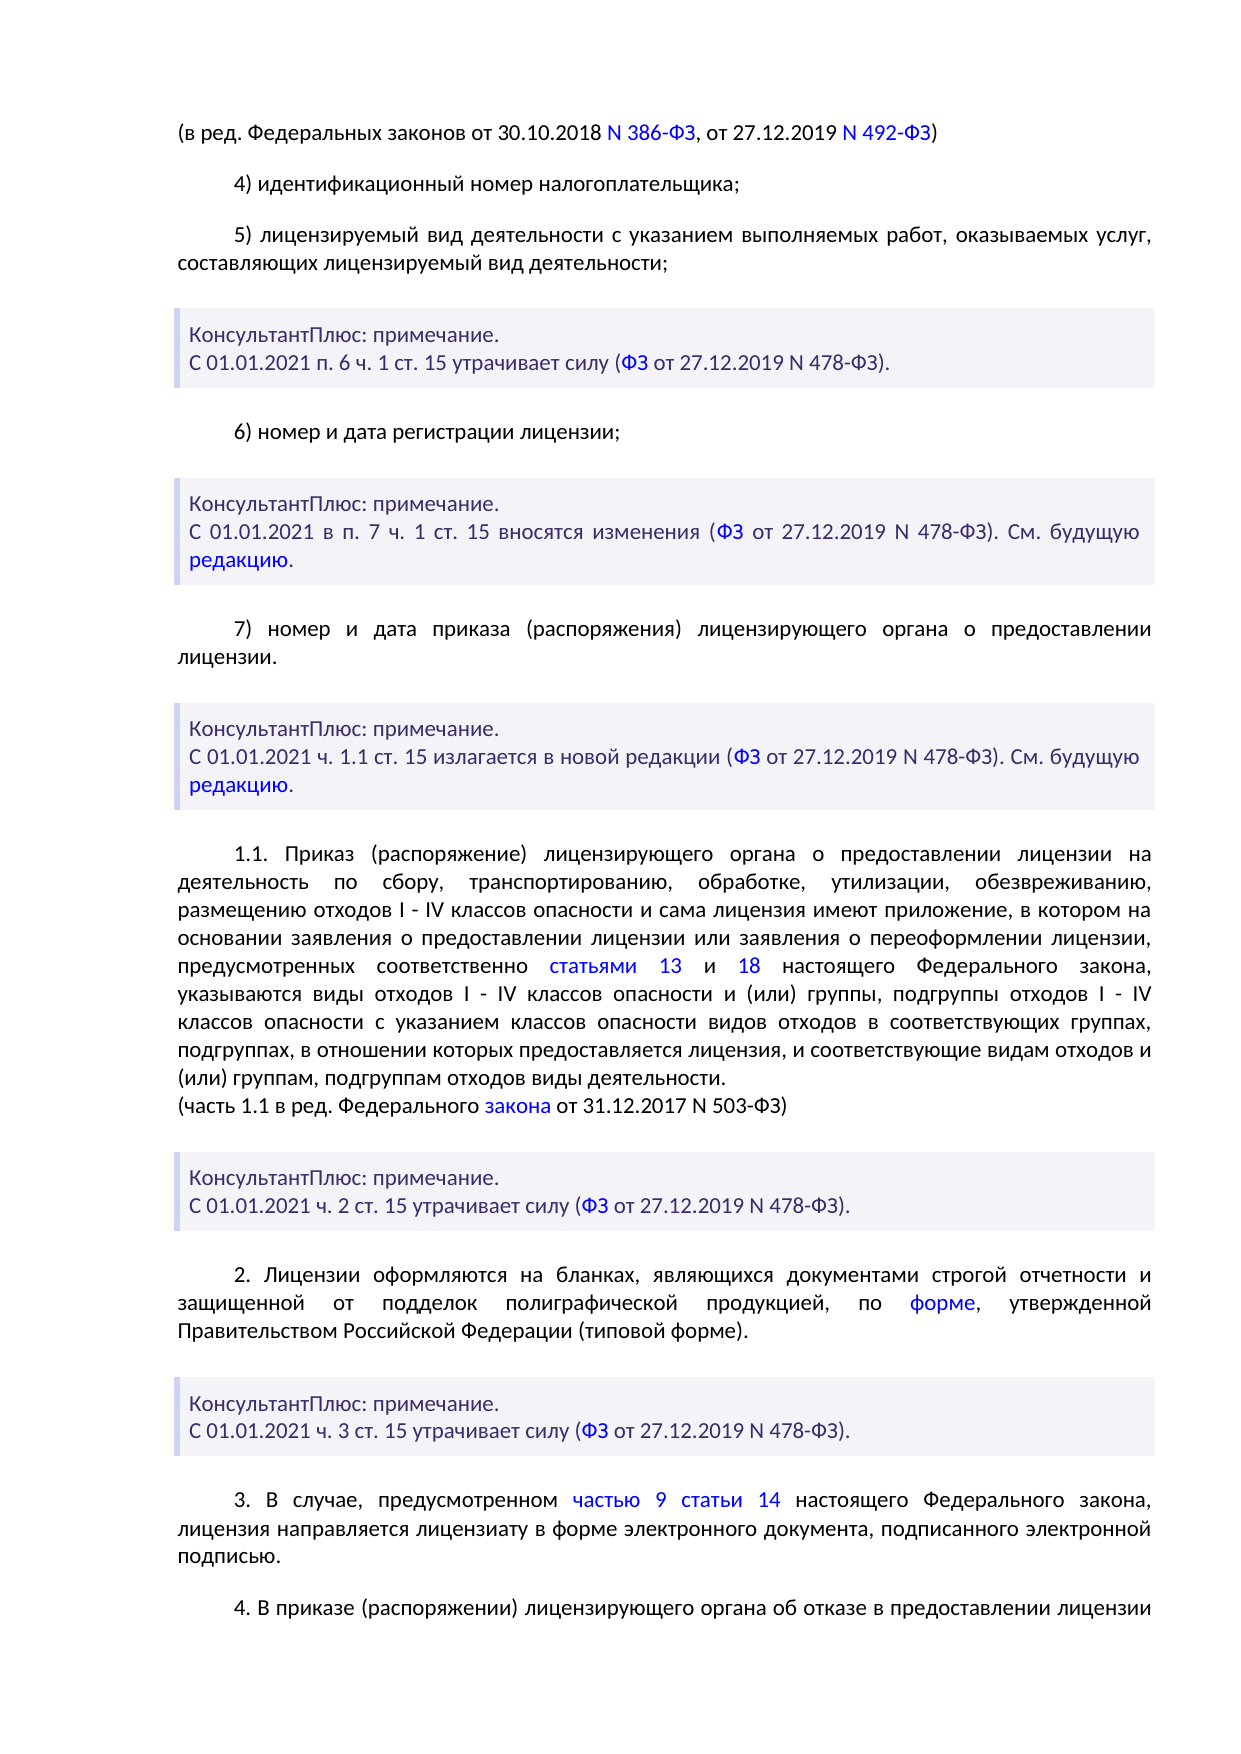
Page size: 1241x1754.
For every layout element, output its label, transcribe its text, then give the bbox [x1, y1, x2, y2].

table_header КонсультантПлюс: примечание. С 01.01.2021 ч. 2 ст. 15 утрачивает силу (ФЗ от 27.12.2019 N 478-ФЗ). [180, 1152, 1149, 1231]
text 4) идентификационный номер налогоплательщика; [177, 169, 1152, 197]
text (в ред. Федеральных законов от 30.10.2018 N 386-ФЗ, от 27.12.2019 N 492-ФЗ) [177, 118, 1152, 146]
table_header КонсультантПлюс: примечание. С 01.01.2021 п. 6 ч. 1 ст. 15 утрачивает силу (ФЗ от 27.12.2019 N 478-ФЗ). [180, 308, 1149, 388]
text 3. В случае, предусмотренном частью 9 статьи 14 настоящего Федерального закона, лицензия направляется лицензиату в форме электронного документа, подписанного электронной подписью. [177, 1486, 1152, 1570]
table_header КонсультантПлюс: примечание. С 01.01.2021 ч. 1.1 ст. 15 излагается в новой редакции (ФЗ от 27.12.2019 N 478-ФЗ). См. будущую редакцию. [180, 703, 1149, 810]
table_header КонсультантПлюс: примечание. С 01.01.2021 ч. 3 ст. 15 утрачивает силу (ФЗ от 27.12.2019 N 478-ФЗ). [180, 1377, 1149, 1456]
text 6) номер и дата регистрации лицензии; [177, 417, 1152, 445]
table_header КонсультантПлюс: примечание. С 01.01.2021 в п. 7 ч. 1 ст. 15 вносятся изменения (ФЗ от 27.12.2019 N 478-ФЗ). См. будущую редакцию. [180, 478, 1149, 585]
text (часть 1.1 в ред. Федерального закона от 31.12.2017 N 503-ФЗ) [177, 1091, 1152, 1119]
text 2. Лицензии оформляются на бланках, являющихся документами строгой отчетности и защищенной от подделок полиграфической продукцией, по форме, утвержденной Правительством Российской Федерации (типовой форме). [177, 1261, 1152, 1344]
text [177, 1593, 1152, 1621]
text 1.1. Приказ (распоряжение) лицензирующего органа о предоставлении лицензии на деятельность по сбору, транспортированию, обработке, утилизации, обезвреживанию, размещению отходов I - IV классов опасности и сама лицензия имеют приложение, в котором на основании заявления о предоставлении лицензии или заявления о переоформлении лицензии, предусмотренных соответственно статьями 13 и 18 настоящего Федерального закона, указываются виды отходов I - IV классов опасности и (или) группы, подгруппы отходов I - IV классов опасности с указанием классов опасности видов отходов в соответствующих группах, подгруппах, в отношении которых предоставляется лицензия, и соответствующие видам отходов и (или) группам, подгруппам отходов виды деятельности. [177, 839, 1152, 1091]
text 7) номер и дата приказа (распоряжения) лицензирующего органа о предоставлении лицензии. [177, 614, 1152, 670]
text 5) лицензируемый вид деятельности с указанием выполняемых работ, оказываемых услуг, составляющих лицензируемый вид деятельности; [177, 220, 1152, 276]
